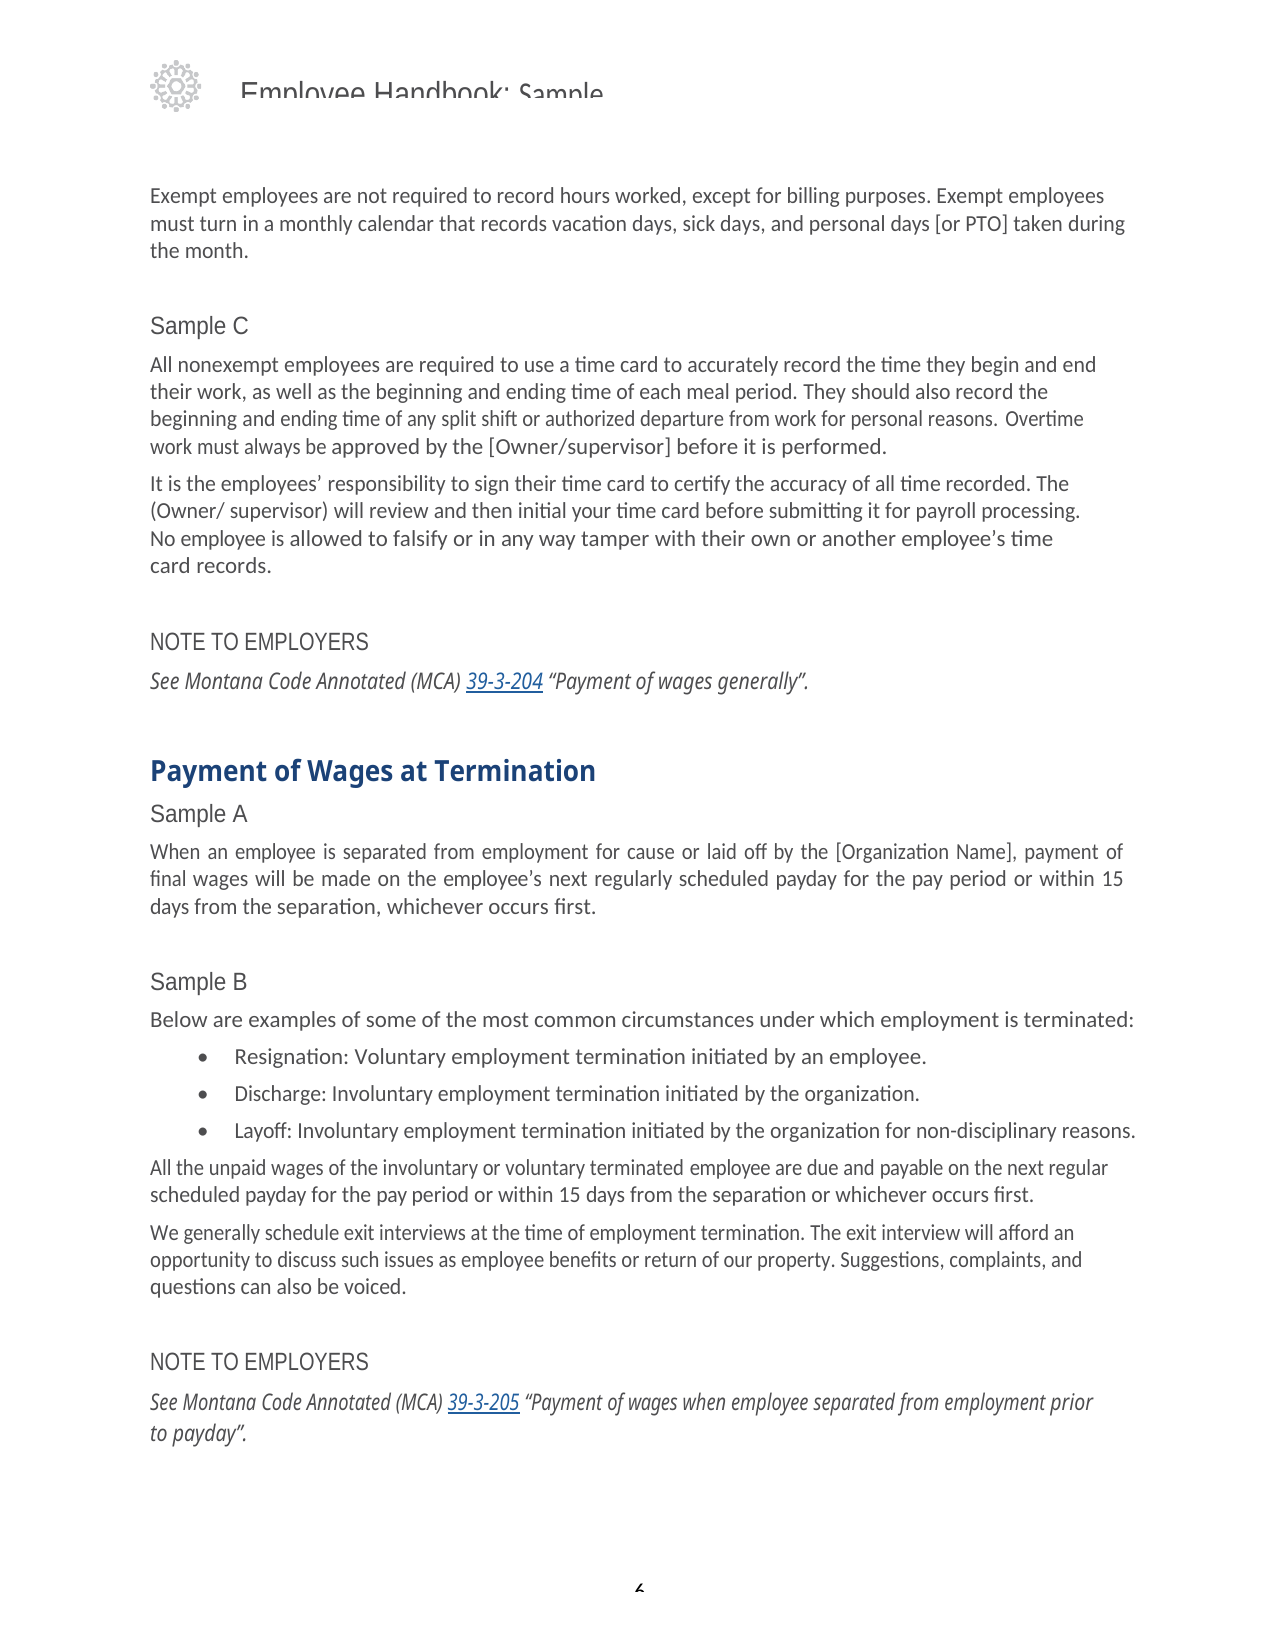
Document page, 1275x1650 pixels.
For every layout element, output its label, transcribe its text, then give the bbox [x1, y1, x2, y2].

list Resignation: Voluntary employment termination initiated by an employee. [197, 1042, 1142, 1071]
subtitle Payment of Wages at Termination [150, 750, 1142, 789]
list Discharge: Involuntary employment termination initiated by the organization. [197, 1079, 1142, 1107]
subtitle NOTE TO EMPLOYERS [150, 626, 1142, 655]
text All the unpaid wages of the involuntary or voluntary terminated employee are due and payable on the next regular scheduled payday for the pay period or within 15 days from the separation or whichever occurs first. [150, 1154, 1110, 1208]
text It is the employees’ responsibility to sign their time card to certify the accuracy of all time recorded. The (Owner/ supervisor) will review and then initial your time card before submitting it for payroll processing. No employee is allowed to falsify or in any way tamper with their own or another employee’s time card records. [150, 470, 1096, 579]
text See Montana Code Annotated (MCA) 39-3-205 “Payment of wages when employee separated from employment prior to payday”. [150, 1386, 1095, 1448]
subtitle Sample A [150, 799, 1142, 827]
list Layoff: Involuntary employment termination initiated by the organization for non-disciplinary reasons. [197, 1116, 1142, 1144]
subtitle Sample C [150, 311, 1142, 340]
text See Montana Code Annotated (MCA) 39-3-204 “Payment of wages generally”. [150, 665, 1142, 696]
text Exempt employees are not required to record hours worked, except for billing purposes. Exempt employees must turn in a monthly calendar that records vacation days, sick days, and personal days [or PTO] taken during the month. [150, 182, 1128, 264]
text When an employee is separated from employment for cause or laid off by the [Organization Name], payment of final wages will be made on the employee’s next regularly scheduled payday for the pay period or within 15 days from the separation, whichever occurs first. [150, 838, 1124, 920]
text All nonexempt employees are required to use a time card to accurately record the time they begin and end their work, as well as the beginning and ending time of each meal period. They should also record the beginning and ending time of any split shift or authorized departure from work for personal reasons. Overtime work must always be approved by the [Owner/supervisor] before it is performed. [150, 350, 1124, 460]
subtitle NOTE TO EMPLOYERS [150, 1347, 1142, 1376]
text Below are examples of some of the most common circumstances under which employment is terminated: [150, 1006, 1142, 1033]
subtitle Sample B [150, 967, 1142, 996]
picture [150, 60, 202, 112]
text We generally schedule exit interviews at the time of employment termination. The exit interview will afford an opportunity to discuss such issues as employee benefits or return of our property. Suggestions, complaints, and questions can also be voiced. [150, 1218, 1142, 1301]
